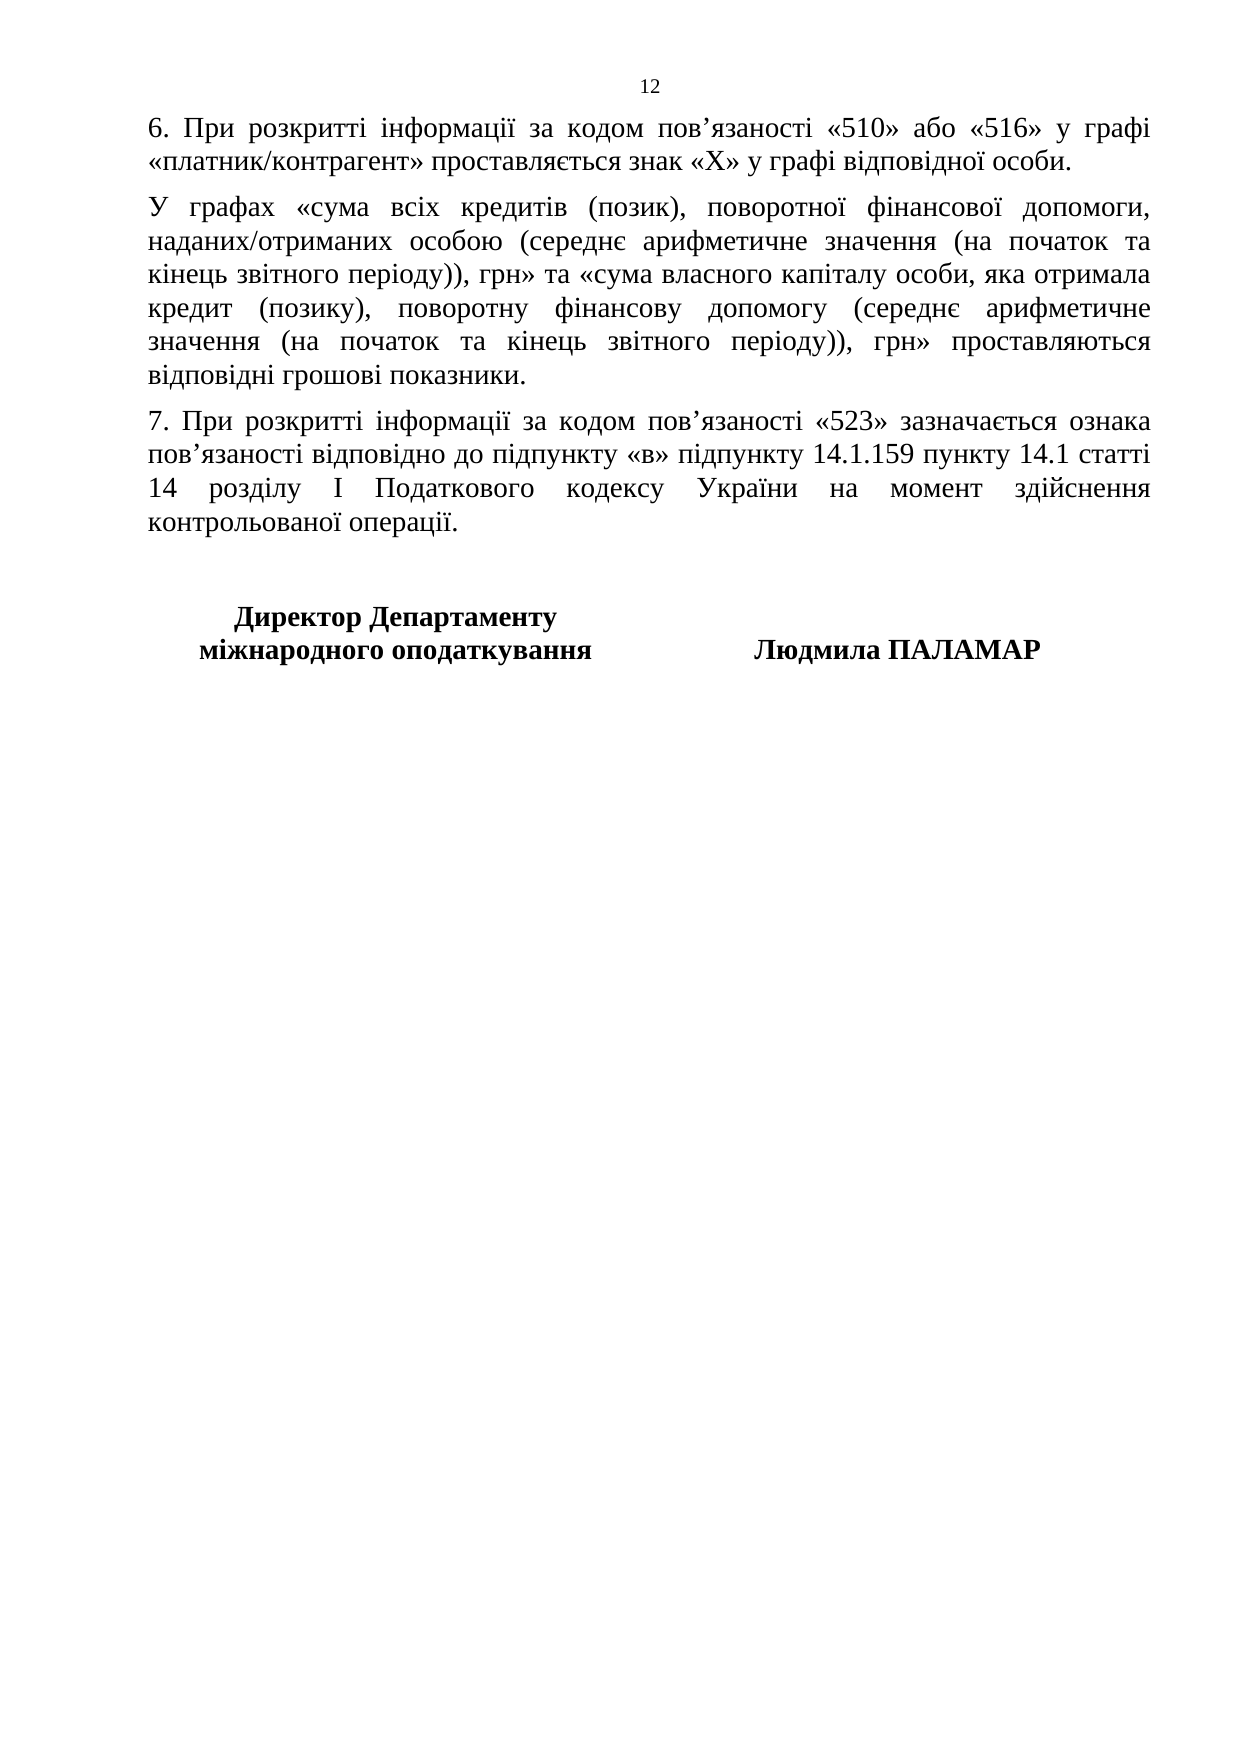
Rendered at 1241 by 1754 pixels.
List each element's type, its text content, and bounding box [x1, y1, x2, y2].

table_header Людмила ПАЛАМАР [646, 596, 1148, 669]
text 7. При розкритті інформації за кодом пов’язаності «523» зазначається ознака пов’язаності відповідно до підпункту «в» підпункту 14.1.159 пункту 14.1 статті 14 розділу I Податкового кодексу України на момент здійснення контрольованої операції. [148, 403, 1152, 537]
text У графах «сума всіх кредитів (позик), поворотної фінансової допомоги, наданих/отриманих особою (середнє арифметичне значення (на початок та кінець звітного періоду)), грн» та «сума власного капіталу особи, яка отримала кредит (позику), поворотну фінансову допомогу (середнє арифметичне значення (на початок та кінець звітного періоду)), грн» проставляються відповідні грошові показники. [148, 189, 1152, 391]
text 6. При розкритті інформації за кодом пов’язаності «510» або «516» у графі «платник/контрагент» проставляється знак «Х» у графі відповідної особи. [148, 110, 1152, 177]
table_header Директор Департаменту міжнародного оподаткування [145, 596, 646, 669]
